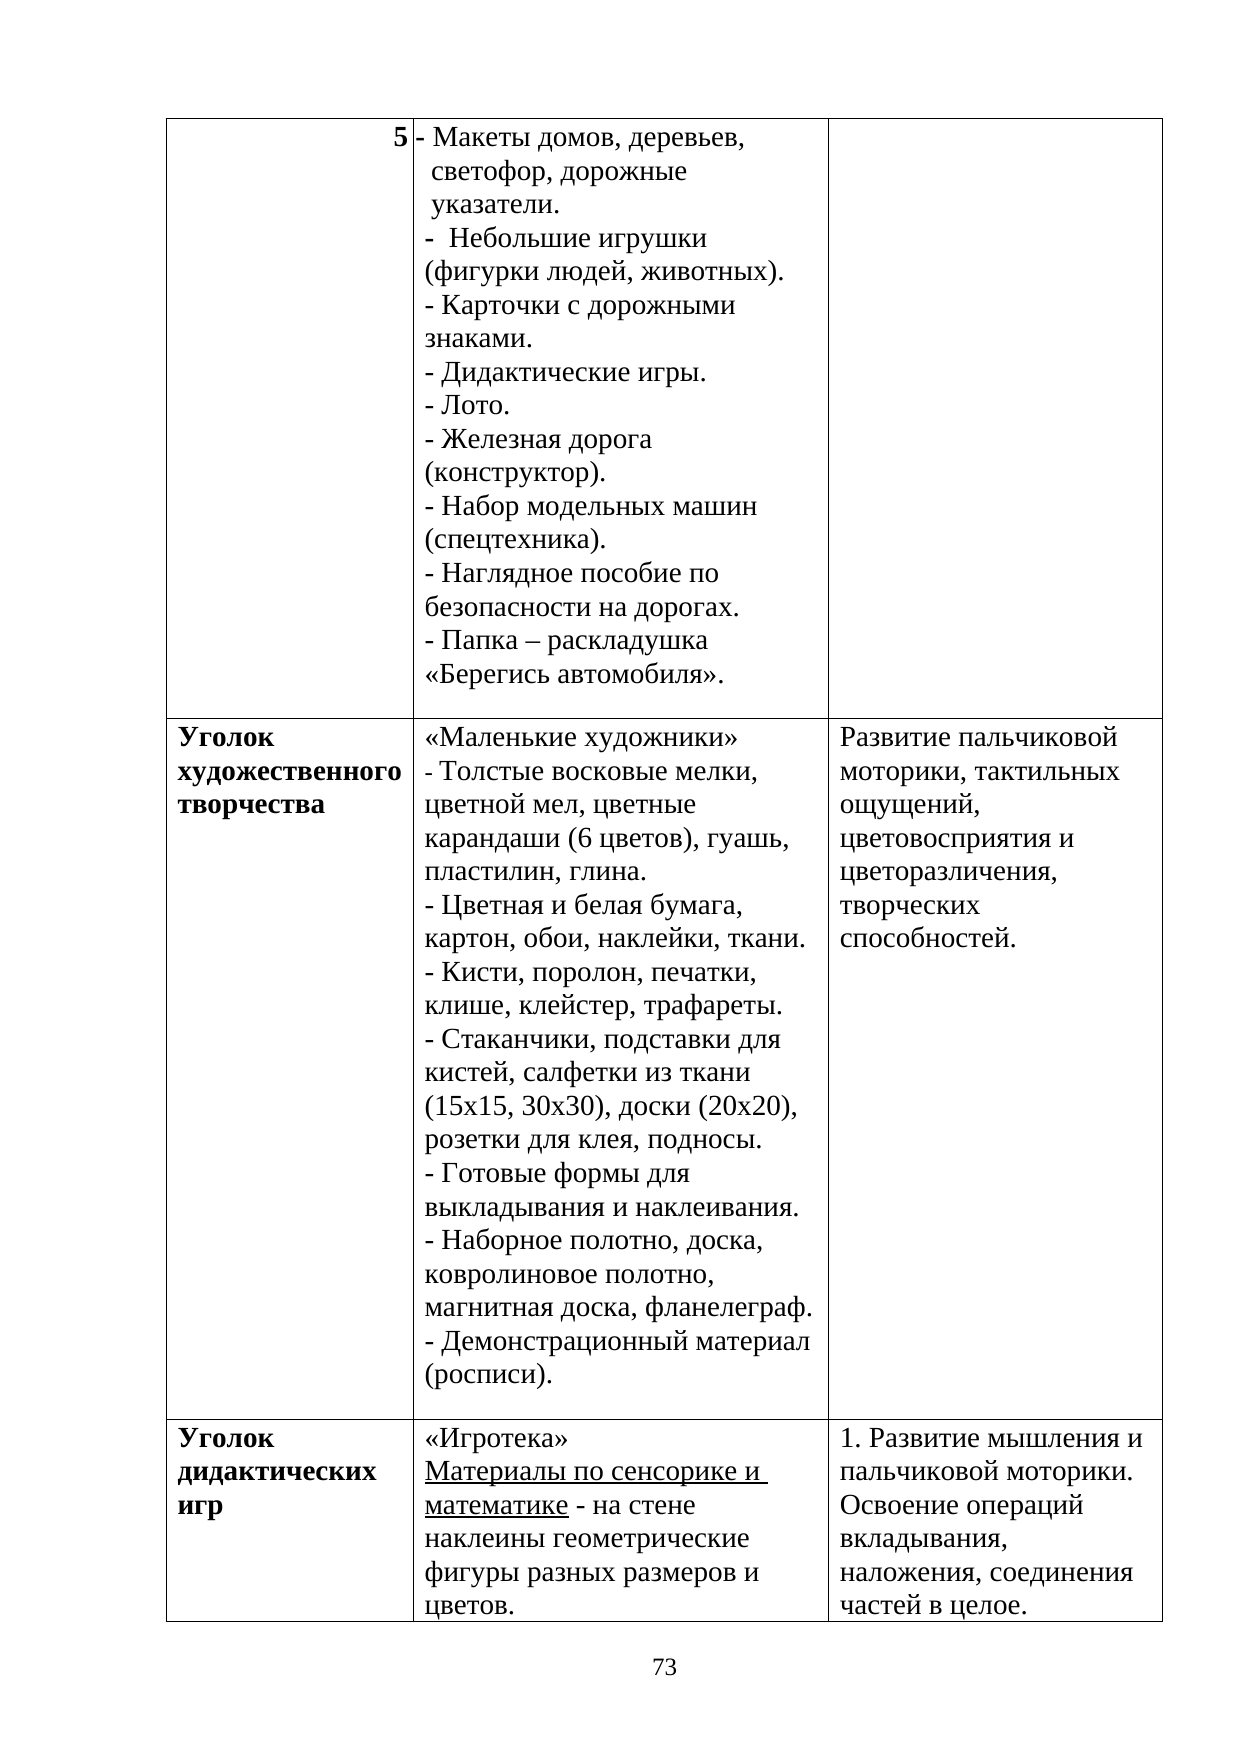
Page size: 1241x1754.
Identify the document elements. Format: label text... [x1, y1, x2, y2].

table_cell Развитие пальчиковой моторики, тактильных ощущений, цветовосприятия и цветоразличения, творческих способностей. [829, 719, 1162, 1419]
table_cell Уголок художественного творчества [167, 719, 413, 1419]
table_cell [167, 1420, 413, 1621]
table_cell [167, 119, 413, 718]
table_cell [829, 119, 1162, 718]
table_cell «Маленькие художники» - Толстые восковые мелки, цветной мел, цветные карандаши (6 цветов), гуашь, пластилин, глина. - Цветная и белая бумага, картон, обои, наклейки, ткани. - Кисти, поролон, печатки, клише, клейстер, трафареты. - Стаканчики, подставки для кистей, салфетки из ткани (15х15, 30х30), доски (20х20), розетки для клея, подносы. - Готовые формы для выкладывания и наклеивания. - Наборное полотно, доска, ковролиновое полотно, магнитная доска, фланелеграф. - Демонстрационный материал (росписи). [414, 719, 828, 1419]
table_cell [829, 1420, 1162, 1621]
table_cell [414, 119, 828, 718]
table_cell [414, 1420, 828, 1621]
